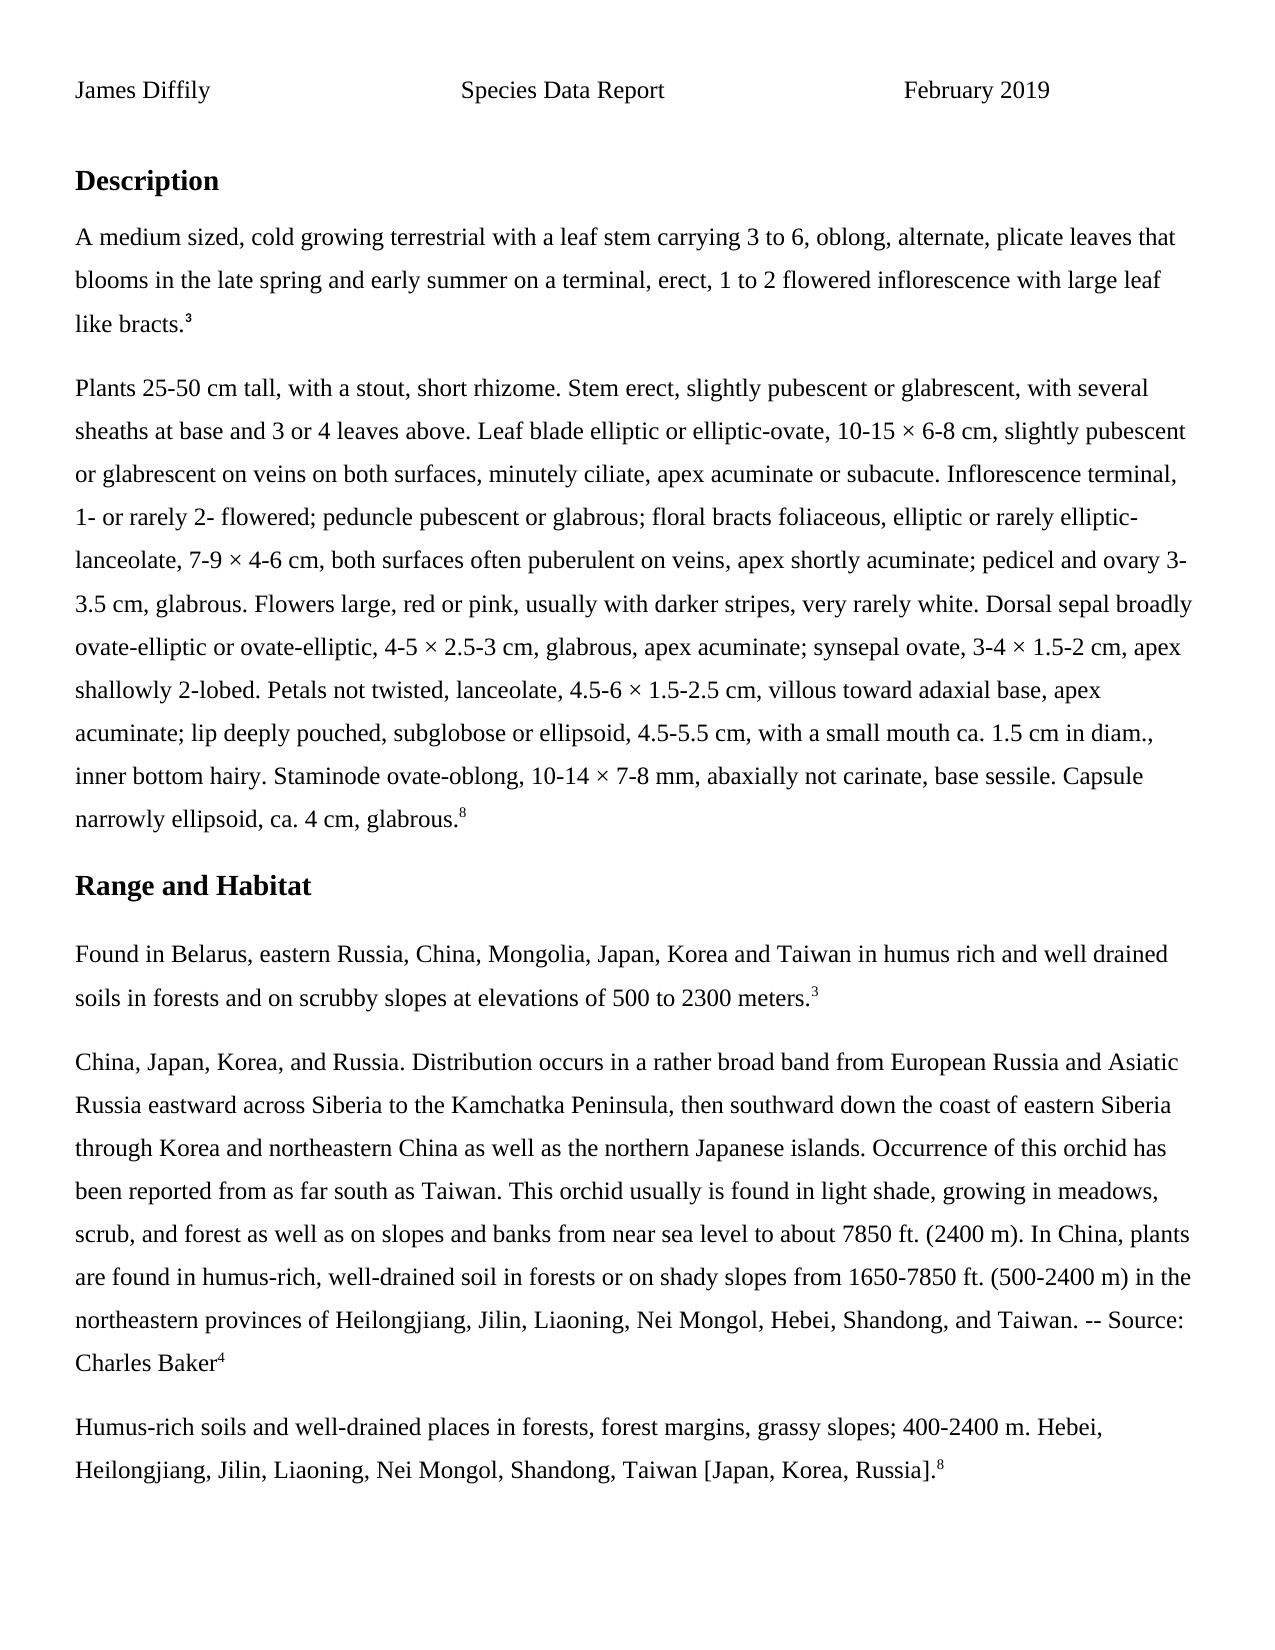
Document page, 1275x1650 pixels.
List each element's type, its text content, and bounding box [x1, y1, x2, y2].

text Range and Habitat [75, 868, 1200, 902]
text Found in Belarus, eastern Russia, China, Mongolia, Japan, Korea and Taiwan in humus rich and well drained soils in forests and on scrubby slopes at elevations of 500 to 2300 meters.3 [75, 939, 1200, 1011]
text Description [75, 163, 1200, 197]
text Plants 25-50 cm tall, with a stout, short rhizome. Stem erect, slightly pubescent or glabrescent, with several sheaths at base and 3 or 4 leaves above. Leaf blade elliptic or elliptic-ovate, 10-15 × 6-8 cm, slightly pubescent or glabrescent on veins on both surfaces, minutely ciliate, apex acuminate or subacute. Inflorescence terminal, 1- or rarely 2- flowered; peduncle pubescent or glabrous; floral bracts foliaceous, elliptic or rarely elliptic-lanceolate, 7-9 × 4-6 cm, both surfaces often puberulent on veins, apex shortly acuminate; pedicel and ovary 3-3.5 cm, glabrous. Flowers large, red or pink, usually with darker stripes, very rarely white. Dorsal sepal broadly ovate-elliptic or ovate-elliptic, 4-5 × 2.5-3 cm, glabrous, apex acuminate; synsepal ovate, 3-4 × 1.5-2 cm, apex shallowly 2-lobed. Petals not twisted, lanceolate, 4.5-6 × 1.5-2.5 cm, villous toward adaxial base, apex acuminate; lip deeply pouched, subglobose or ellipsoid, 4.5-5.5 cm, with a small mouth ca. 1.5 cm in diam., inner bottom hairy. Staminode ovate-oblong, 10-14 × 7-8 mm, abaxially not carinate, base sessile. Capsule narrowly ellipsoid, ca. 4 cm, glabrous.8 [75, 373, 1200, 833]
text A medium sized, cold growing terrestrial with a leaf stem carrying 3 to 6, oblong, alternate, plicate leaves that blooms in the late spring and early summer on a terminal, erect, 1 to 2 flowered inflorescence with large leaf like bracts.3 [75, 222, 1200, 338]
text China, Japan, Korea, and Russia. Distribution occurs in a rather broad band from European Russia and Asiatic Russia eastward across Siberia to the Kamchatka Peninsula, then southward down the coast of eastern Siberia through Korea and northeastern China as well as the northern Japanese islands. Occurrence of this orchid has been reported from as far south as Taiwan. This orchid usually is found in light shade, growing in meadows, scrub, and forest as well as on slopes and banks from near sea level to about 7850 ft. (2400 m). In China, plants are found in humus-rich, well-drained soil in forests or on shady slopes from 1650-7850 ft. (500-2400 m) in the northeastern provinces of Heilongjiang, Jilin, Liaoning, Nei Mongol, Hebei, Shandong, and Taiwan. -- Source: Charles Baker4 [75, 1047, 1200, 1377]
text Humus-rich soils and well-drained places in forests, forest margins, grassy slopes; 400-2400 m. Hebei, Heilongjiang, Jilin, Liaoning, Nei Mongol, Shandong, Taiwan [Japan, Korea, Russia].8 [75, 1412, 1200, 1484]
